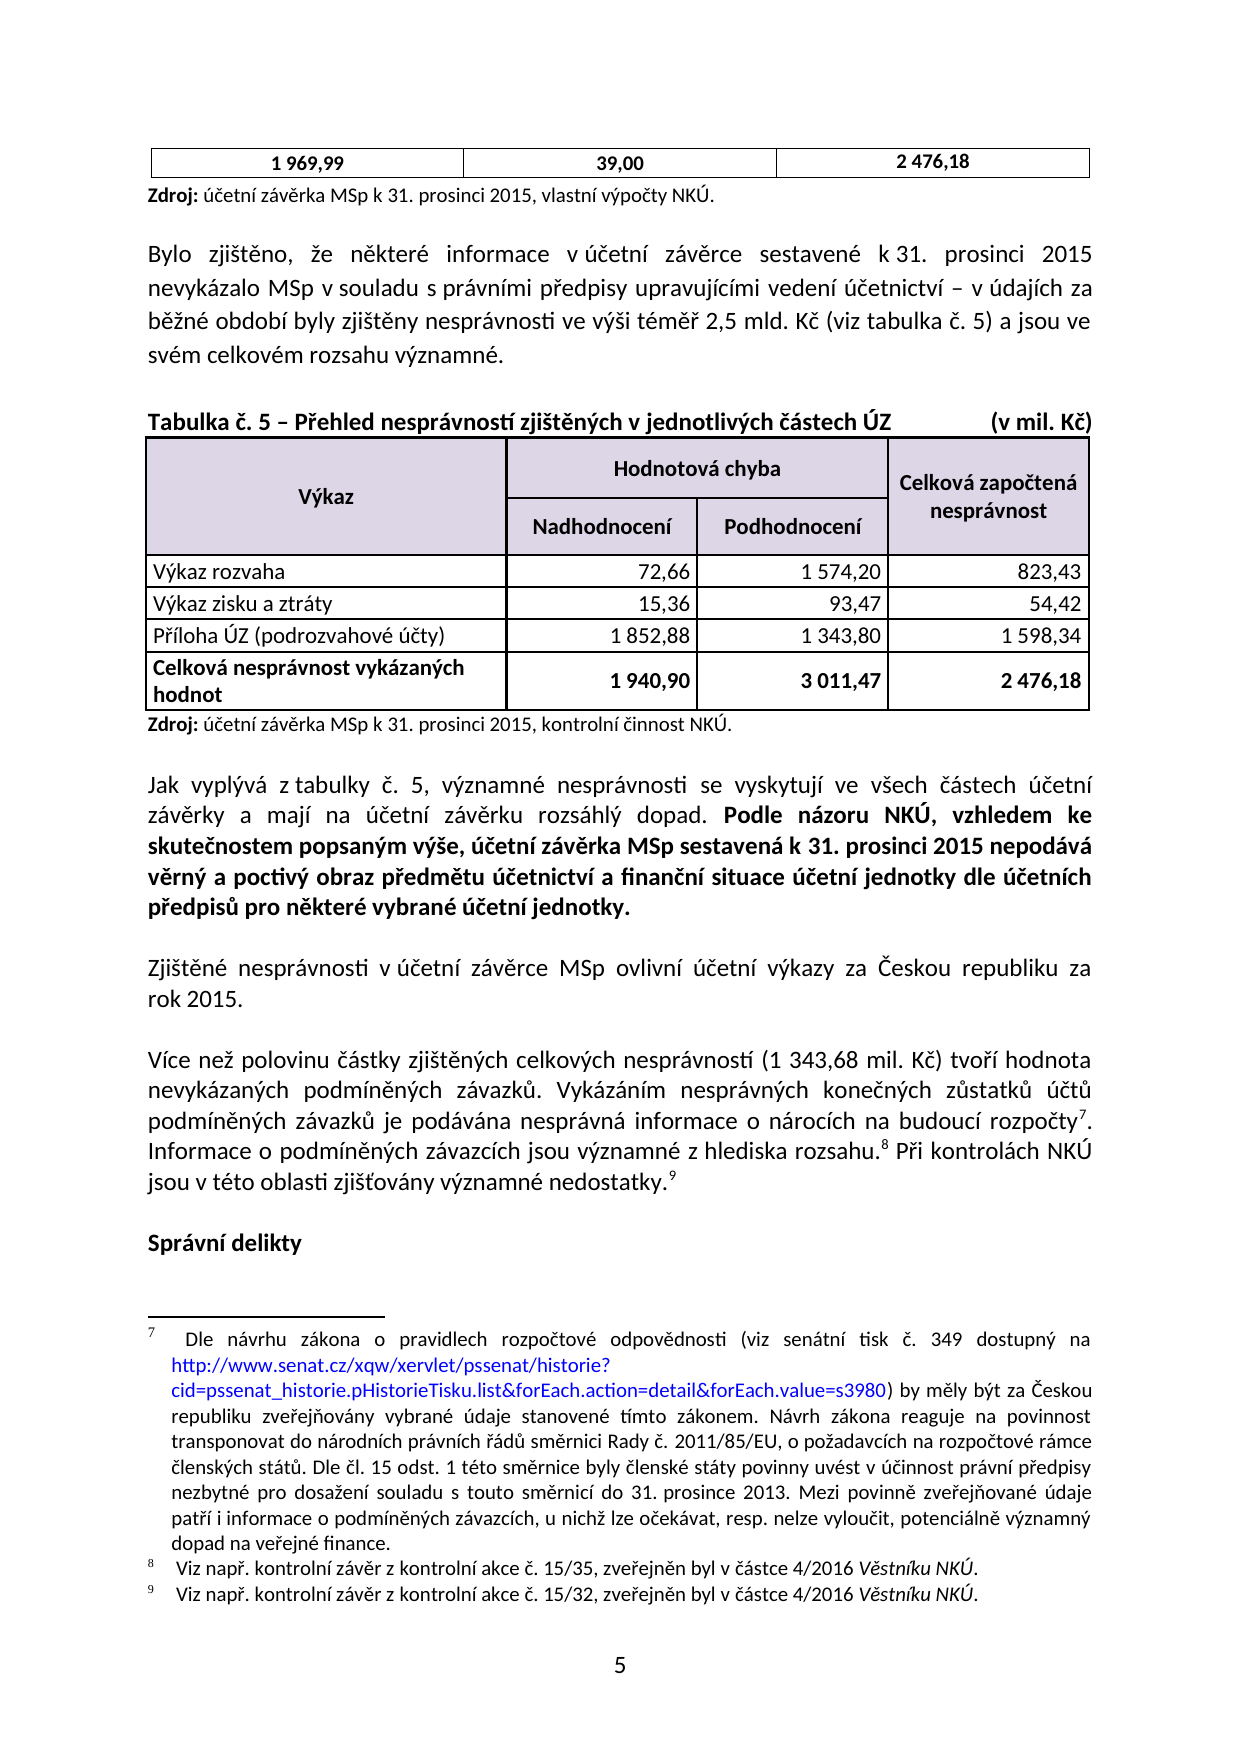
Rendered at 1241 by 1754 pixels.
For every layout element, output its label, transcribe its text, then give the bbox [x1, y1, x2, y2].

table_cell 93,47 [698, 588, 887, 618]
table_cell 39,00 [464, 149, 776, 177]
table_cell 1 343,80 [698, 620, 887, 651]
table_cell Výkaz zisku a ztráty [147, 588, 505, 618]
table_header Hodnotová chyba [508, 439, 887, 497]
text Tabulka č. 5 – Přehled nesprávností zjištěných v jednotlivých částech ÚZ (v mil. Kč) [148, 406, 1093, 436]
table_cell Nadhodnocení [508, 499, 696, 554]
text Zjištěné nesprávnosti v účetní závěrce MSp ovlivní účetní výkazy za Českou republiku za rok 2015. [148, 952, 1093, 1013]
table_cell 823,43 [889, 556, 1088, 586]
text Zdroj: účetní závěrka MSp k 31. prosinci 2015, vlastní výpočty NKÚ. [148, 182, 1093, 208]
table_header Celková započtená nesprávnost [889, 439, 1088, 554]
text Více než polovinu částky zjištěných celkových nesprávností (1 343,68 mil. Kč) tvoří hodnota nevykázaných podmíněných závazků. Vykázáním nesprávných konečných zůstatků účtů podmíněných závazků je podávána nesprávná informace o nárocích na budoucí rozpočty. Informace o podmíněných závazcích jsou významné z hlediska rozsahu. Při kontrolách NKÚ jsou v této oblasti zjišťovány významné nedostatky. [148, 1044, 1093, 1196]
table_cell 1 969,99 [152, 149, 463, 177]
text Správní delikty [148, 1227, 1093, 1257]
table_cell 1 574,20 [698, 556, 887, 586]
table_cell 72,66 [508, 556, 696, 586]
table_cell 54,42 [889, 588, 1088, 618]
table_cell 2 476,18 [777, 149, 1089, 177]
text Bylo zjištěno, že některé informace v účetní závěrce sestavené k 31. prosinci 2015 nevykázalo MSp v souladu s právními předpisy upravujícími vedení účetnictví – v údajích za běžné období byly zjištěny nesprávnosti ve výši téměř 2,5 mld. Kč (viz tabulka č. 5) a jsou ve svém celkovém rozsahu významné. [148, 238, 1093, 369]
table_cell Celková nesprávnost vykázaných hodnot [147, 653, 505, 709]
table_cell 1 598,34 [889, 620, 1088, 651]
table_header Výkaz [147, 439, 505, 554]
text Zdroj: účetní závěrka MSp k 31. prosinci 2015, kontrolní činnost NKÚ. [148, 711, 1093, 736]
table_cell 3 011,47 [698, 653, 887, 709]
table_cell 1 940,90 [508, 653, 696, 709]
text Jak vyplývá z tabulky č. 5, významné nesprávnosti se vyskytují ve všech částech účetní závěrky a mají na účetní závěrku rozsáhlý dopad. Podle názoru NKÚ, vzhledem ke skutečnostem popsaným výše, účetní závěrka MSp sestavená k 31. prosinci 2015 nepodává věrný a poctivý obraz předmětu účetnictví a finanční situace účetní jednotky dle účetních předpisů pro některé vybrané účetní jednotky. [148, 769, 1093, 922]
table_cell Podhodnocení [698, 499, 887, 554]
table_cell Příloha ÚZ (podrozvahové účty) [147, 620, 505, 651]
table_cell 1 852,88 [508, 620, 696, 651]
table_cell Výkaz rozvaha [147, 556, 505, 586]
table_cell 15,36 [508, 588, 696, 618]
table_cell 2 476,18 [889, 653, 1088, 709]
